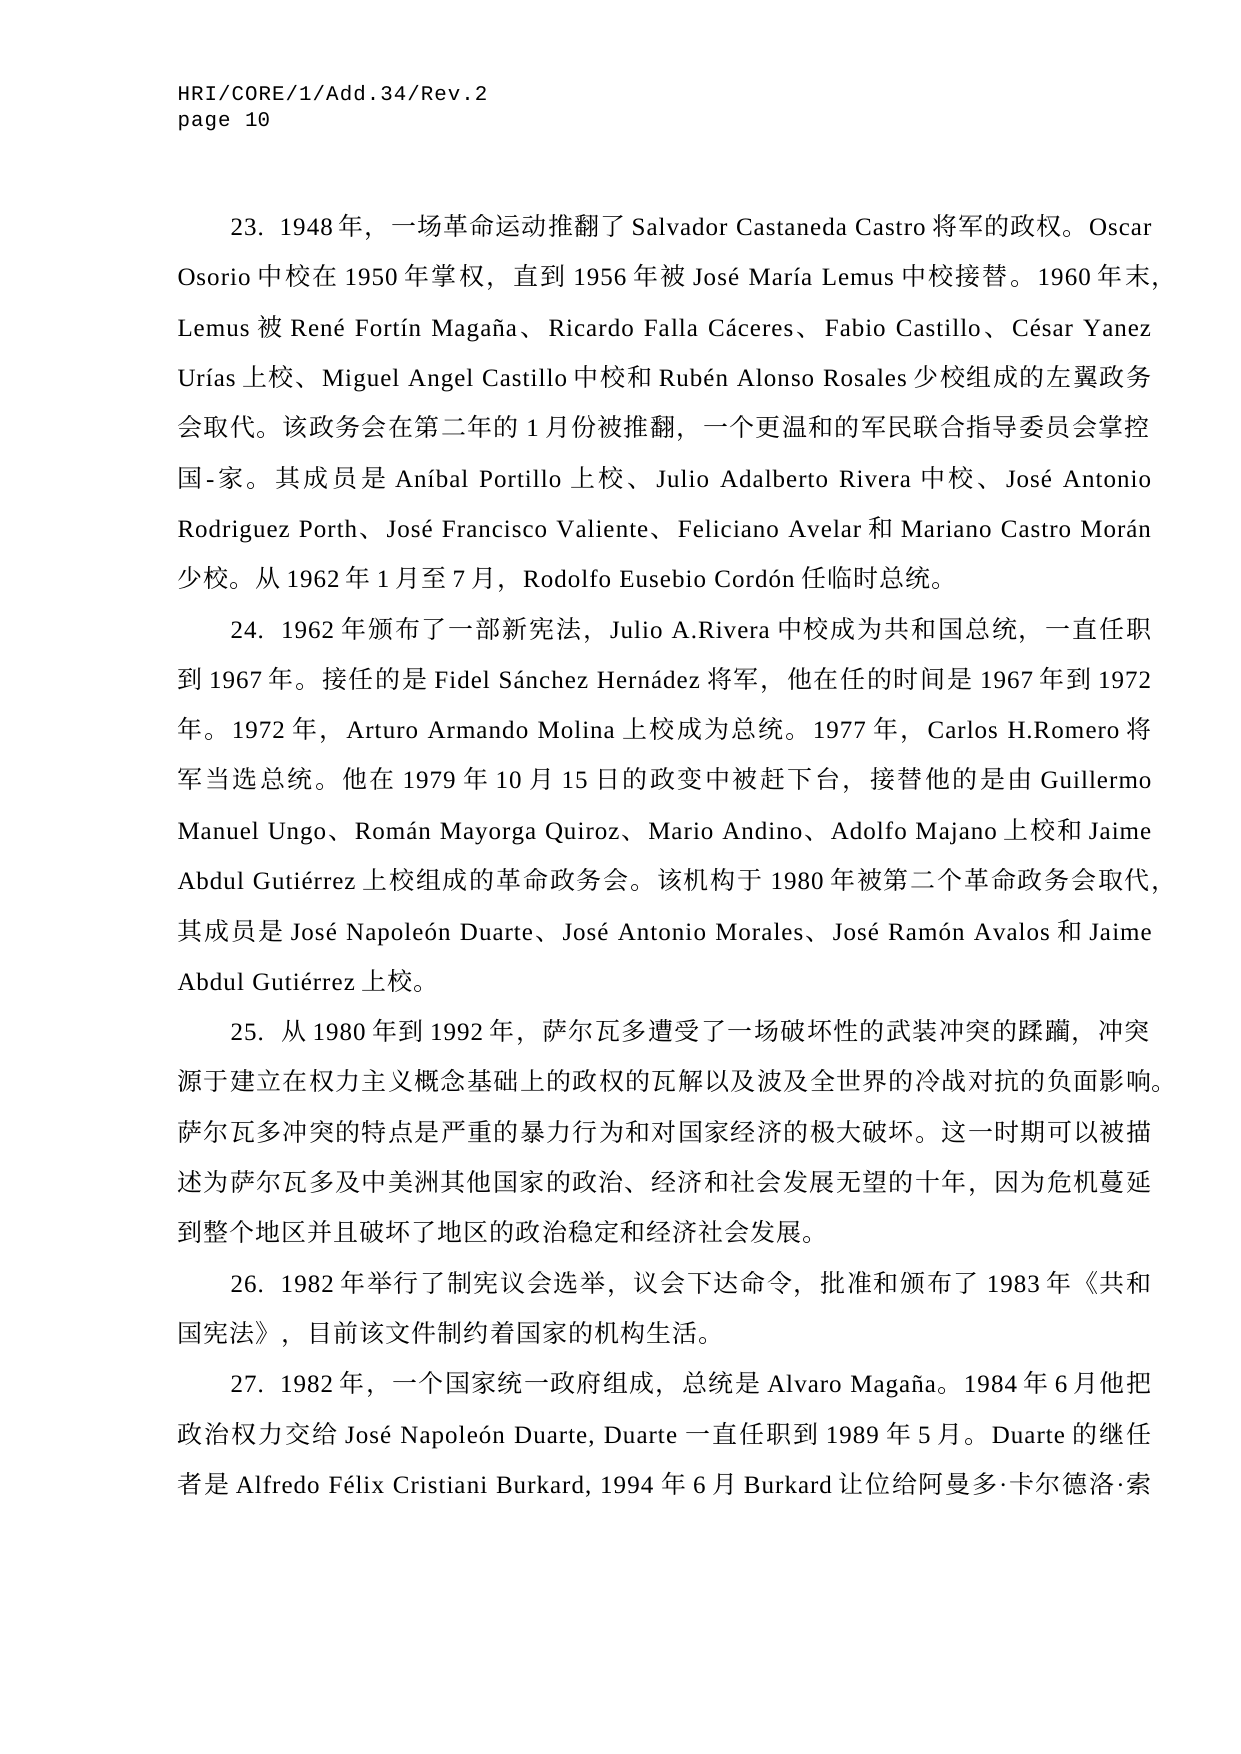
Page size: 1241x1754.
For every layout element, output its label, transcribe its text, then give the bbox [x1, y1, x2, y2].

text 23. 1948年，一场革命运动推翻了Salvador Castaneda Castro将军的政权。Oscar Osorio中校在1950年掌权，直到1956年被José María Lemus中校接替。1960年末，Lemus被René Fortín Magaña、Ricardo Falla Cáceres、Fabio Castillo、César Yanez Urías上校、Miguel Angel Castillo中校和Rubén Alonso Rosales少校组成的左翼政务会取代。该政务会在第二年的1月份被推翻，一个更温和的军民联合指导委员会掌控国-家。其成员是Aníbal Portillo上校、Julio Adalberto Rivera中校、José Antonio Rodriguez Porth、José Francisco Valiente、Feliciano Avelar和Mariano Castro Morán少校。从1962年1月至7月，Rodolfo Eusebio Cordón任临时总统。 [177, 207, 1152, 595]
text 26. 1982年举行了制宪议会选举，议会下达命令，批准和颁布了1983年《共和国宪法》，目前该文件制约着国家的机构生活。 [177, 1263, 1152, 1349]
text 24. 1962年颁布了一部新宪法，Julio A.Rivera中校成为共和国总统，一直任职到1967年。接任的是Fidel Sánchez Hernádez将军，他在任的时间是1967年到1972年。1972年，Arturo Armando Molina上校成为总统。1977年，Carlos H.Romero将军当选总统。他在1979年10月15日的政变中被赶下台，接替他的是由Guillermo Manuel Ungo、Román Mayorga Quiroz、Mario Andino、Adolfo Majano上校和Jaime Abdul Gutiérrez上校组成的革命政务会。该机构于1980年被第二个革命政务会取代，其成员是José Napoleón Duarte、José Antonio Morales、José Ramón Avalos和Jaime Abdul Gutiérrez上校。 [177, 609, 1152, 997]
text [177, 1364, 1152, 1501]
text 25. 从1980年到1992年，萨尔瓦多遭受了一场破坏性的武装冲突的蹂躏，冲突源于建立在权力主义概念基础上的政权的瓦解以及波及全世界的冷战对抗的负面影响。萨尔瓦多冲突的特点是严重的暴力行为和对国家经济的极大破坏。这一时期可以被描述为萨尔瓦多及中美洲其他国家的政治、经济和社会发展无望的十年，因为危机蔓延到整个地区并且破坏了地区的政治稳定和经济社会发展。 [177, 1012, 1152, 1249]
